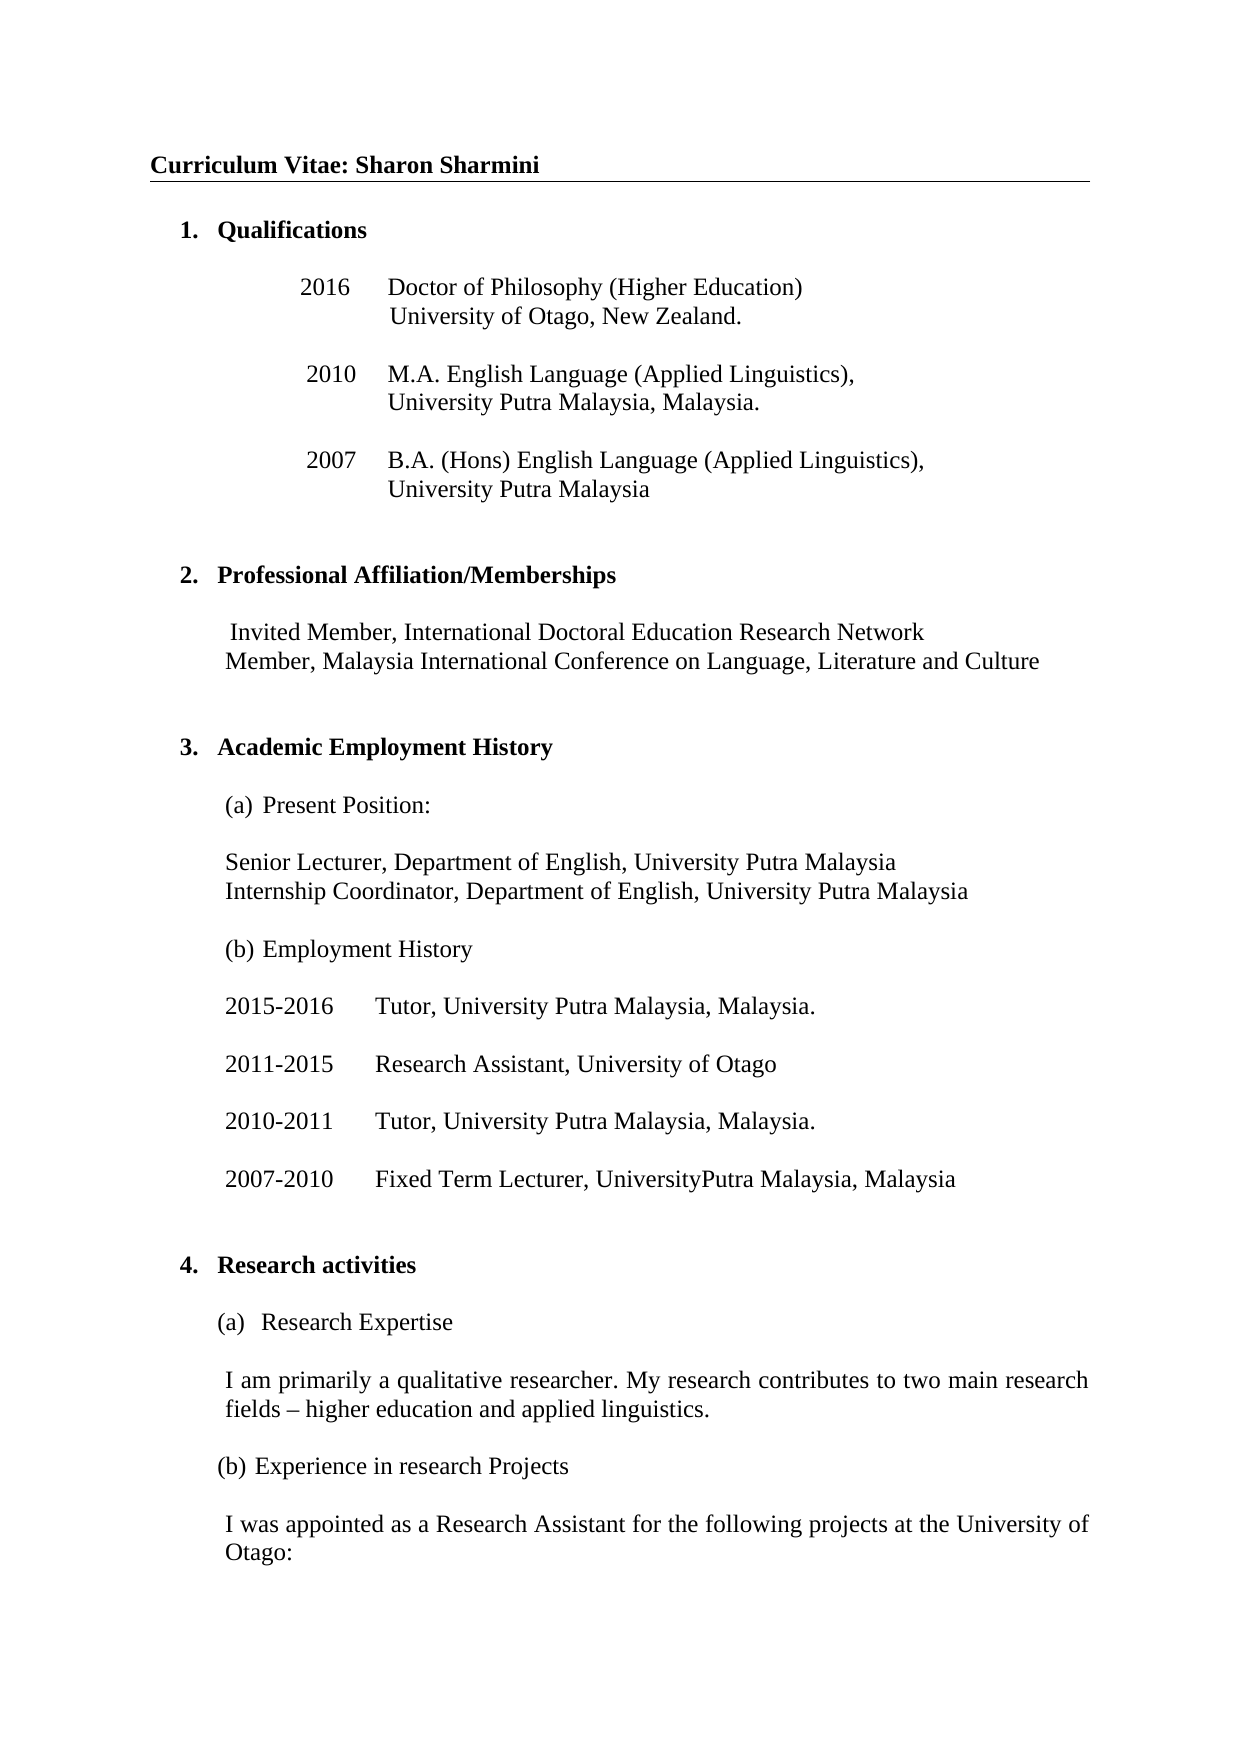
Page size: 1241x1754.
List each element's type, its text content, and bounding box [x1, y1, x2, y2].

list 2010-2011 Tutor, University Putra Malaysia, Malaysia. [225, 1106, 1090, 1135]
list I am primarily a qualitative researcher. My research contributes to two main research fields – higher education and applied linguistics. [225, 1365, 1090, 1422]
list University Putra Malaysia [300, 474, 1090, 502]
list 2010 M.A. English Language (Applied Linguistics), [300, 359, 1090, 387]
list Present Position: [225, 790, 1090, 819]
list Professional Affiliation/Memberships [179, 560, 1090, 589]
text Curriculum Vitae: Sharon Sharmini [150, 150, 1090, 181]
list Academic Employment History [179, 732, 1090, 761]
list University of Otago, New Zealand. [300, 301, 1090, 330]
list University Putra Malaysia, Malaysia. [300, 387, 1090, 416]
list Research activities [179, 1250, 1090, 1279]
text Invited Member, International Doctoral Education Research Network [150, 617, 1090, 646]
list Experience in research Projects [217, 1451, 1090, 1480]
list I was appointed as a Research Assistant for the following projects at the University of Otago: [225, 1509, 1090, 1566]
list 2007 B.A. (Hons) English Language (Applied Linguistics), [300, 445, 1090, 474]
list Employment History [225, 934, 1090, 962]
list 2015-2016 Tutor, University Putra Malaysia, Malaysia. [225, 991, 1090, 1020]
list Research Expertise [217, 1307, 1090, 1336]
text Member, Malaysia International Conference on Language, Literature and Culture [150, 646, 1090, 675]
list 2007-2010 Fixed Term Lecturer, UniversityPutra Malaysia, Malaysia [225, 1164, 1090, 1192]
list Senior Lecturer, Department of English, University Putra Malaysia [225, 847, 1090, 876]
list Internship Coordinator, Department of English, University Putra Malaysia [225, 876, 1090, 905]
list Qualifications [179, 215, 1090, 244]
list 2011-2015 Research Assistant, University of Otago [225, 1049, 1090, 1077]
list 2016 Doctor of Philosophy (Higher Education) [300, 272, 1090, 301]
